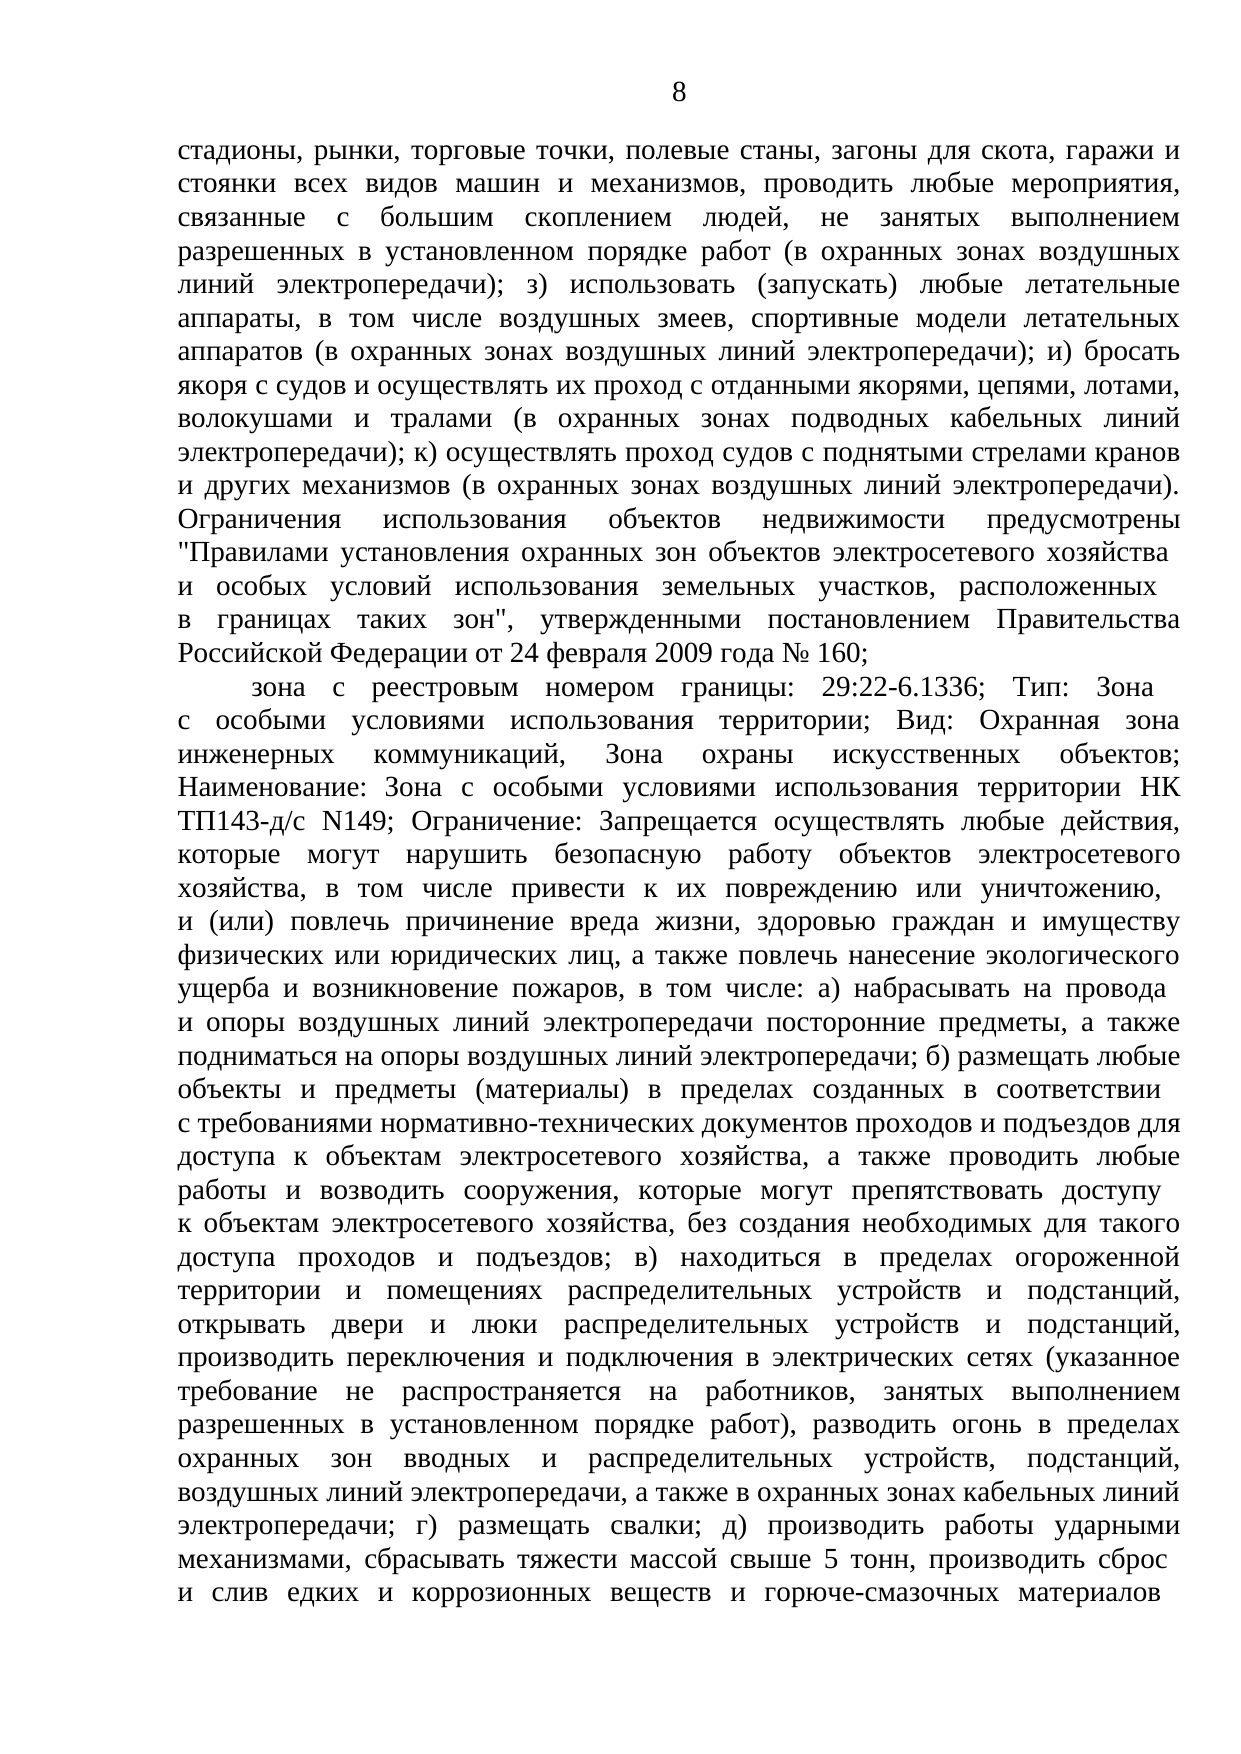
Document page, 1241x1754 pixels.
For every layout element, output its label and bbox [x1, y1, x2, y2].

text [177, 669, 1181, 1608]
text [177, 132, 1181, 669]
